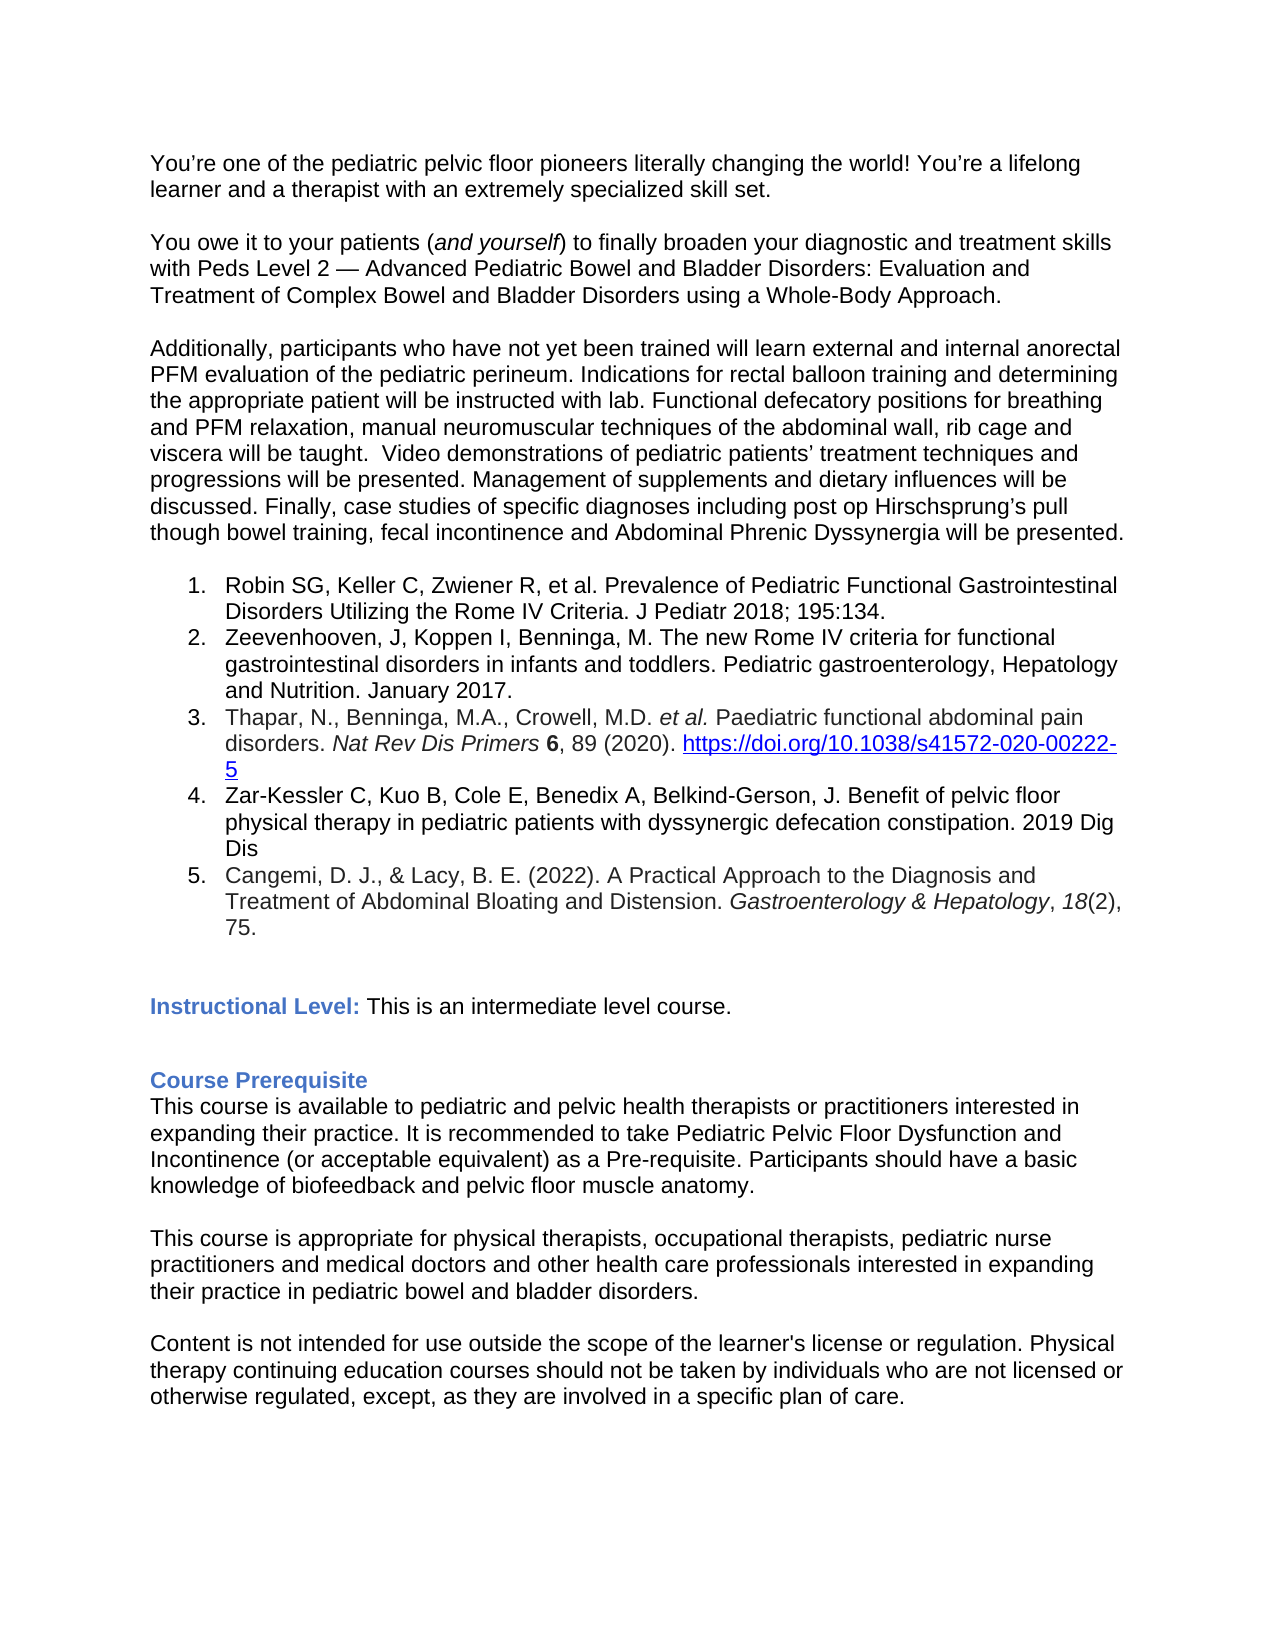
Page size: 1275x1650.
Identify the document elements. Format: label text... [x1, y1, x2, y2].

text You’re one of the pediatric pelvic floor pioneers literally changing the world! You’re a lifelong learner and a therapist with an extremely specialized skill set. [150, 150, 1125, 203]
list Zeevenhooven, J, Koppen I, Benninga, M. The new Rome IV criteria for functional gastrointestinal disorders in infants and toddlers. Pediatric gastroenterology, Hepatology and Nutrition. January 2017. [187, 624, 1125, 703]
list Thapar, N., Benninga, M.A., Crowell, M.D. et al. Paediatric functional abdominal pain disorders. Nat Rev Dis Primers 6, 89 (2020). https://doi.org/10.1038/s41572-020-00222-5 [187, 703, 1125, 782]
text Instructional Level: This is an intermediate level course. [150, 993, 1125, 1020]
subtitle Course Prerequisite [150, 1067, 1125, 1093]
text Content is not intended for use outside the scope of the learner's license or regulation. Physical therapy continuing education courses should not be taken by individuals who are not licensed or otherwise regulated, except, as they are involved in a specific plan of care. [905, 1330, 1125, 1409]
text This course is appropriate for physical therapists, occupational therapists, pediatric nurse practitioners and medical doctors and other health care professionals interested in expanding their practice in pediatric bowel and bladder disorders. [150, 1225, 1125, 1304]
text This course is available to pediatric and pelvic health therapists or practitioners interested in expanding their practice. It is recommended to take Pediatric Pelvic Floor Dysfunction and Incontinence (or acceptable equivalent) as a Pre-requisite. Participants should have a basic knowledge of biofeedback and pelvic floor muscle anatomy. [150, 1093, 1125, 1199]
text You owe it to your patients (and yourself) to finally broaden your diagnostic and treatment skills with Peds Level 2 — Advanced Pediatric Bowel and Bladder Disorders: Evaluation and Treatment of Complex Bowel and Bladder Disorders using a Whole-Body Approach. [150, 229, 1125, 308]
text Additionally, participants who have not yet been trained will learn external and internal anorectal PFM evaluation of the pediatric perineum. Indications for rectal balloon training and determining the appropriate patient will be instructed with lab. Functional defecatory positions for breathing and PFM relaxation, manual neuromuscular techniques of the abdominal wall, rib cage and viscera will be taught. Video demonstrations of pediatric patients’ treatment techniques and progressions will be presented. Management of supplements and dietary influences will be discussed. Finally, case studies of specific diagnoses including post op Hirschsprung’s pull though bowel training, fecal incontinence and Abdominal Phrenic Dyssynergia will be presented. [150, 334, 1125, 545]
list Zar-Kessler C, Kuo B, Cole E, Benedix A, Belkind-Gerson, J. Benefit of pelvic floor physical therapy in pediatric patients with dyssynergic defecation constipation. 2019 Dig Dis [187, 782, 1125, 862]
list Robin SG, Keller C, Zwiener R, et al. Prevalence of Pediatric Functional Gastrointestinal Disorders Utilizing the Rome IV Criteria. J Pediatr 2018; 195:134. [187, 572, 1125, 624]
list Cangemi, D. J., & Lacy, B. E. (2022). A Practical Approach to the Diagnosis and Treatment of Abdominal Bloating and Distension. Gastroenterology & Hepatology, 18(2), 75. [187, 862, 1125, 941]
